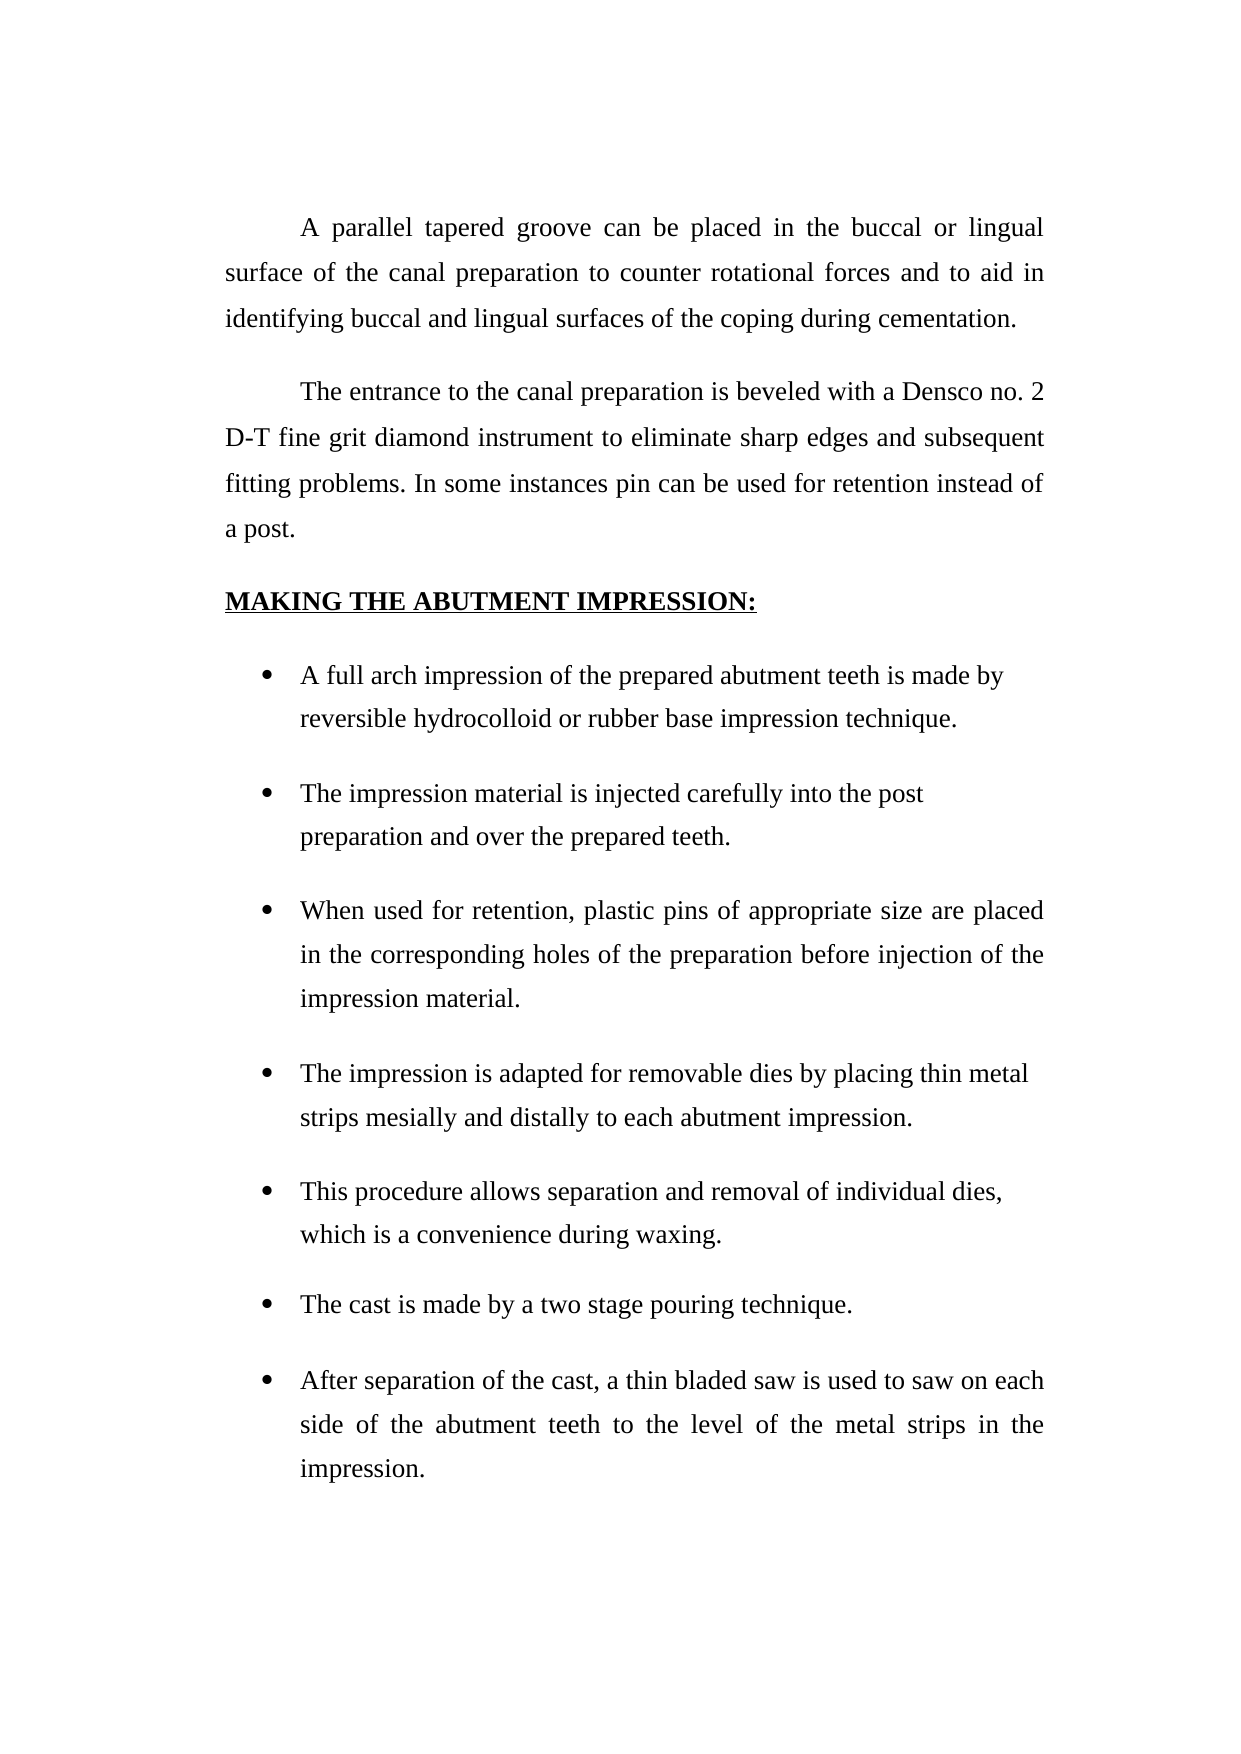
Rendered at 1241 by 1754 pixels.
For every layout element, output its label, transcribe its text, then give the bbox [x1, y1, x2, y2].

list The impression material is injected carefully into the post preparation and over the prepared teeth. [262, 777, 1043, 851]
list After separation of the cast, a thin bladed saw is used to saw on each side of the abutment teeth to the level of the metal strips in the impression. [262, 1364, 1046, 1483]
list A full arch impression of the prepared abutment teeth is made by reversible hydrocolloid or rubber base impression technique. [262, 659, 1046, 734]
text The entrance to the canal preparation is beveled with a Densco no. 2 D-T fine grit diamond instrument to eliminate sharp edges and subsequent fitting problems. In some instances pin can be used for retention instead of a post. [225, 375, 1046, 543]
list The impression is adapted for removable dies by placing thin metal strips mesially and distally to each abutment impression. [262, 1058, 1043, 1132]
list The cast is made by a two stage pouring technique. [262, 1288, 1090, 1320]
list This procedure allows separation and removal of individual dies, which is a convenience during waxing. [262, 1175, 1046, 1249]
list When used for retention, plastic pins of appropriate size are placed in the corresponding holes of the preparation before injection of the impression material. [262, 894, 1046, 1014]
text A parallel tapered groove can be placed in the buccal or lingual surface of the canal preparation to counter rotational forces and to aid in identifying buccal and lingual surfaces of the coping during cementation. [225, 211, 1046, 333]
text MAKING THE ABUTMENT IMPRESSION: [225, 585, 1090, 616]
